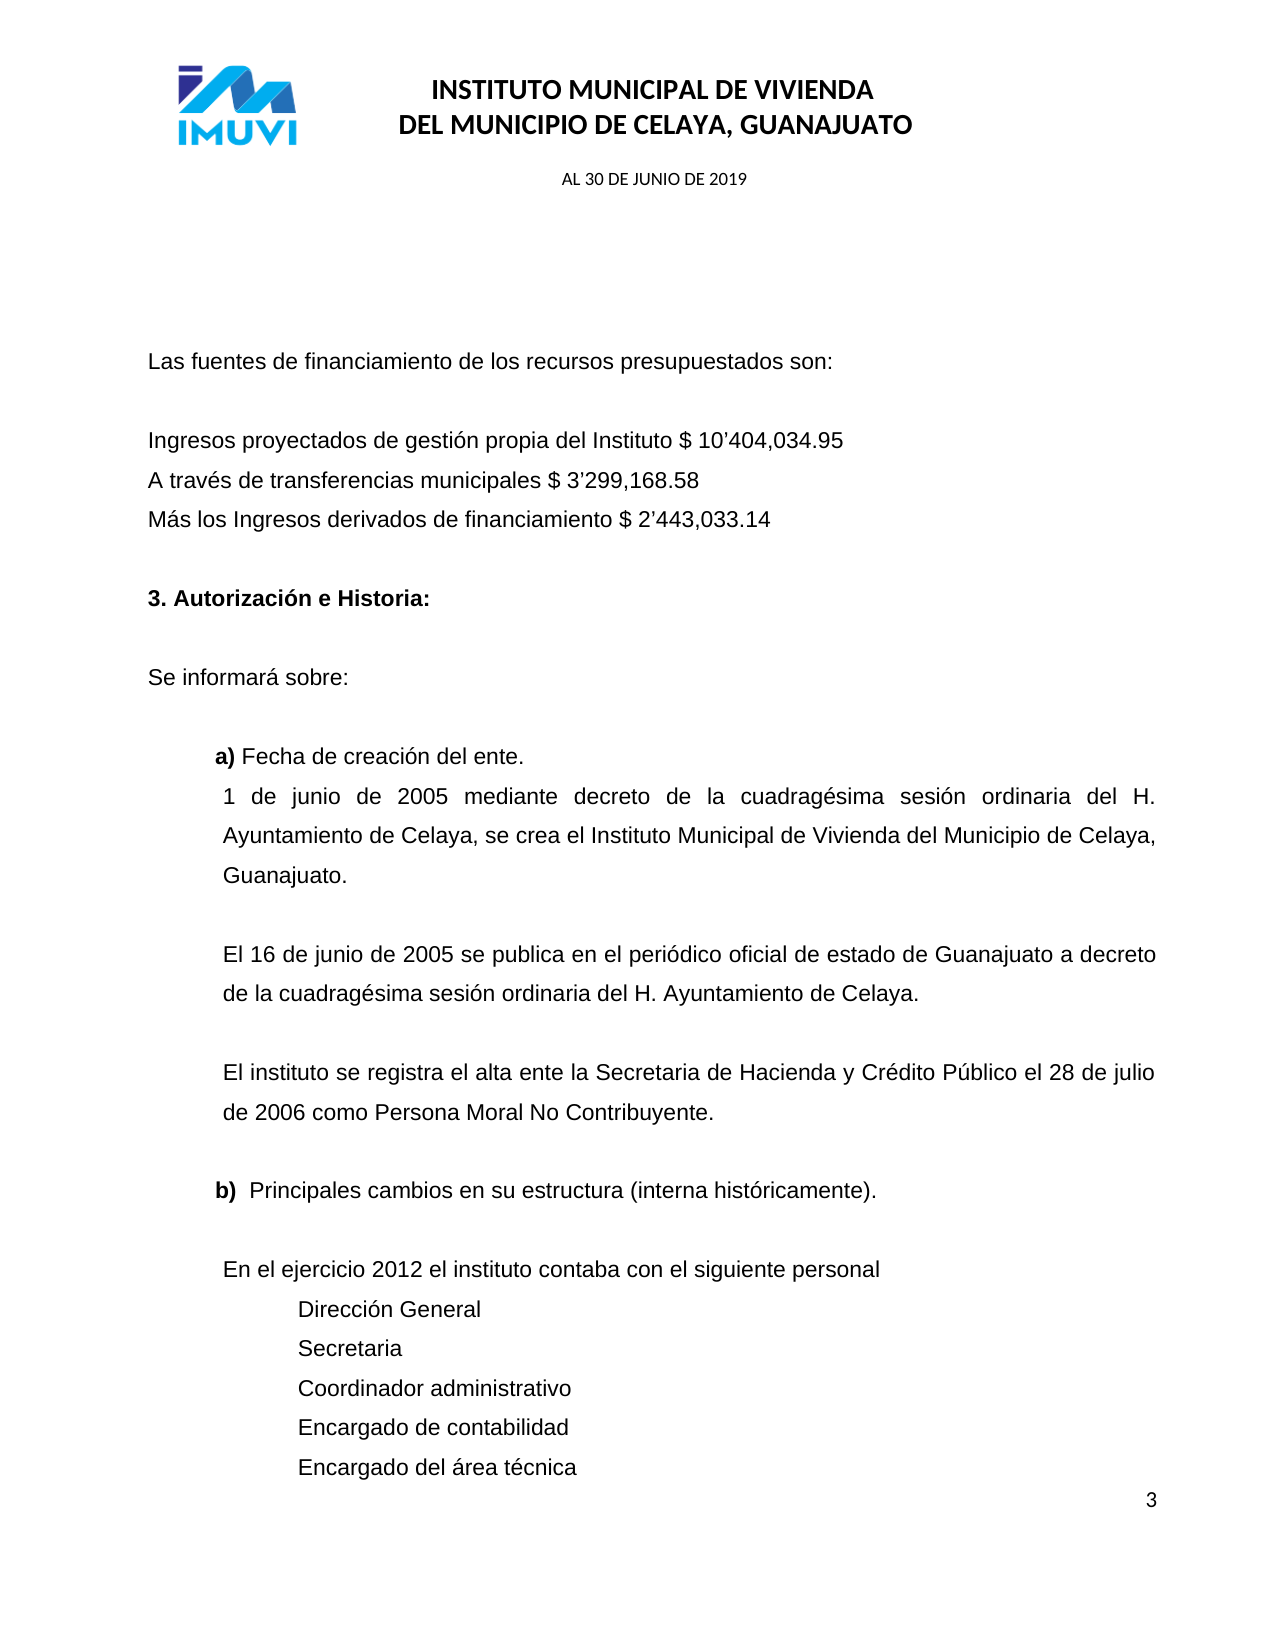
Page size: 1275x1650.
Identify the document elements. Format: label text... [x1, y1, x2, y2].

text A través de transferencias municipales $ 3’299,168.58 [148, 467, 1157, 493]
text Las fuentes de financiamiento de los recursos presupuestados son: [148, 348, 1157, 375]
text Se informará sobre: [148, 664, 1157, 691]
text Ingresos proyectados de gestión propia del Instituto $ 10’404,034.95 [148, 427, 1157, 454]
text Más los Ingresos derivados de financiamiento $ 2’443,033.14 [148, 506, 1157, 533]
text El instituto se registra el alta ente la Secretaria de Hacienda y Crédito Público el 28 de julio de 2006 como Persona Moral No Contribuyente. [223, 1059, 1157, 1125]
text 1 de junio de 2005 mediante decreto de la cuadragésima sesión ordinaria del H. Ayuntamiento de Celaya, se crea el Instituto Municipal de Vivienda del Municipio de Celaya, Guanajuato. [223, 783, 1157, 888]
list Encargado de contabilidad [298, 1414, 1157, 1441]
text El 16 de junio de 2005 se publica en el periódico oficial de estado de Guanajuato a decreto de la cuadragésima sesión ordinaria del H. Ayuntamiento de Celaya. [223, 941, 1157, 1006]
list Dirección General [298, 1296, 1157, 1322]
list Secretaria [298, 1335, 1157, 1362]
list Encargado del área técnica [298, 1454, 1157, 1480]
list b) Principales cambios en su estructura (interna históricamente). [215, 1177, 1157, 1204]
text En el ejercicio 2012 el instituto contaba con el siguiente personal [223, 1256, 1157, 1283]
text a) Fecha de creación del ente. [215, 743, 1157, 769]
subtitle 3. Autorización e Historia: [148, 585, 1157, 612]
list Coordinador administrativo [298, 1375, 1157, 1401]
